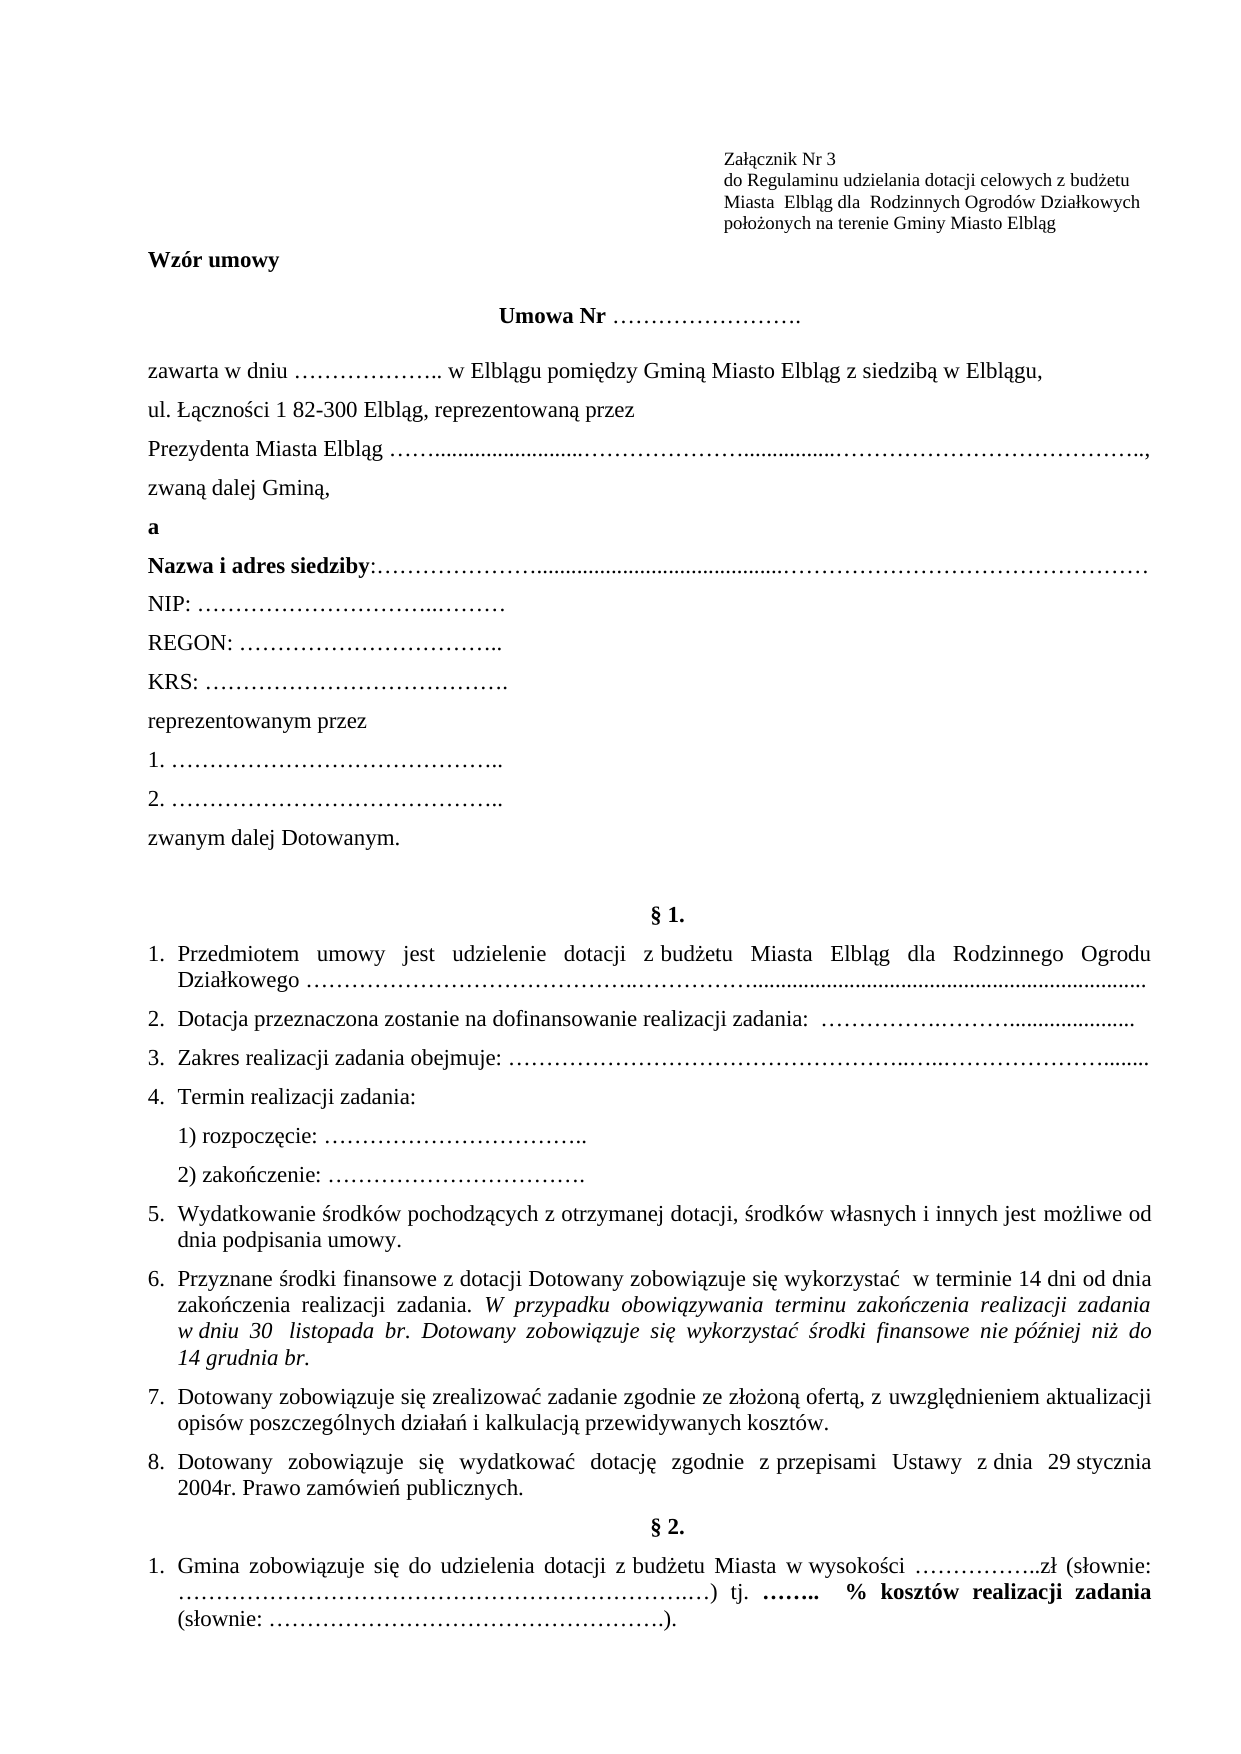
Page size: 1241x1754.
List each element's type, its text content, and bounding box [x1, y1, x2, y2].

text KRS: …………………………………. [148, 668, 1152, 694]
text § 2. [148, 1513, 1152, 1539]
text 1) rozpoczęcie: …………………………….. [177, 1122, 1152, 1148]
text a [148, 513, 1152, 539]
list Gmina zobowiązuje się do udzielenia dotacji z budżetu Miasta w wysokości ……………..zł (słownie: ………………………………………………………….…) tj. …….. % kosztów realizacji zadania (słownie: …………………………………………….). [148, 1552, 1152, 1631]
list Przyznane środki finansowe z dotacji Dotowany zobowiązuje się wykorzystać w terminie 14 dni od dnia zakończenia realizacji zadania. W przypadku obowiązywania terminu zakończenia realizacji zadania w dniu 30 listopada br. Dotowany zobowiązuje się wykorzystać środki finansowe nie później niż do 14 grudnia br. [148, 1265, 1152, 1370]
text zwaną dalej Gminą, [148, 474, 1152, 500]
text Załącznik Nr 3 [723, 148, 1152, 169]
text 1. …………………………………….. [148, 746, 1152, 772]
list Dotowany zobowiązuje się wydatkować dotację zgodnie z przepisami Ustawy z dnia 29 stycznia 2004r. Prawo zamówień publicznych. [148, 1448, 1152, 1501]
list Termin realizacji zadania: [148, 1083, 1152, 1109]
list Zakres realizacji zadania obejmuje: ……………………………………………..…..…………………........ [148, 1044, 1152, 1071]
text położonych na terenie Gminy Miasto Elbląg [723, 212, 1152, 234]
text REGON: …………………………….. [148, 629, 1152, 656]
text zwanym dalej Dotowanym. [148, 824, 1152, 850]
text Nazwa i adres siedziby:…………………...........................................………………………………………… [148, 552, 1152, 578]
text § 1. [148, 901, 1152, 928]
text NIP: …………………………..……… [148, 591, 1152, 617]
text Prezydenta Miasta Elbląg ……..........................…………………................………………………………….., [148, 435, 1152, 461]
text Miasta Elbląg dla Rodzinnych Ogrodów Działkowych [723, 191, 1152, 212]
text Wzór umowy [148, 246, 1152, 273]
list Dotacja przeznaczona zostanie na dofinansowanie realizacji zadania: …………….………...................... [148, 1005, 1152, 1032]
text zawarta w dniu ……………….. w Elblągu pomiędzy Gminą Miasto Elbląg z siedzibą w Elblągu, [148, 357, 1152, 384]
list Wydatkowanie środków pochodzących z otrzymanej dotacji, środków własnych i innych jest możliwe od dnia podpisania umowy. [148, 1200, 1152, 1252]
text 2. …………………………………….. [148, 785, 1152, 811]
list Przedmiotem umowy jest udzielenie dotacji z budżetu Miasta Elbląg dla Rodzinnego Ogrodu Działkowego ……………………………………..……………..................................................................... [148, 940, 1152, 993]
text do Regulaminu udzielania dotacji celowych z budżetu [723, 169, 1152, 191]
text ul. Łączności 1 82-300 Elbląg, reprezentowaną przez [148, 396, 1152, 423]
list Dotowany zobowiązuje się zrealizować zadanie zgodnie ze złożoną ofertą, z uwzględnieniem aktualizacji opisów poszczególnych działań i kalkulacją przewidywanych kosztów. [148, 1383, 1152, 1436]
text 2) zakończenie: ……………………………. [177, 1161, 1152, 1187]
text Umowa Nr ……………………. [148, 302, 1152, 328]
text reprezentowanym przez [148, 707, 1152, 733]
